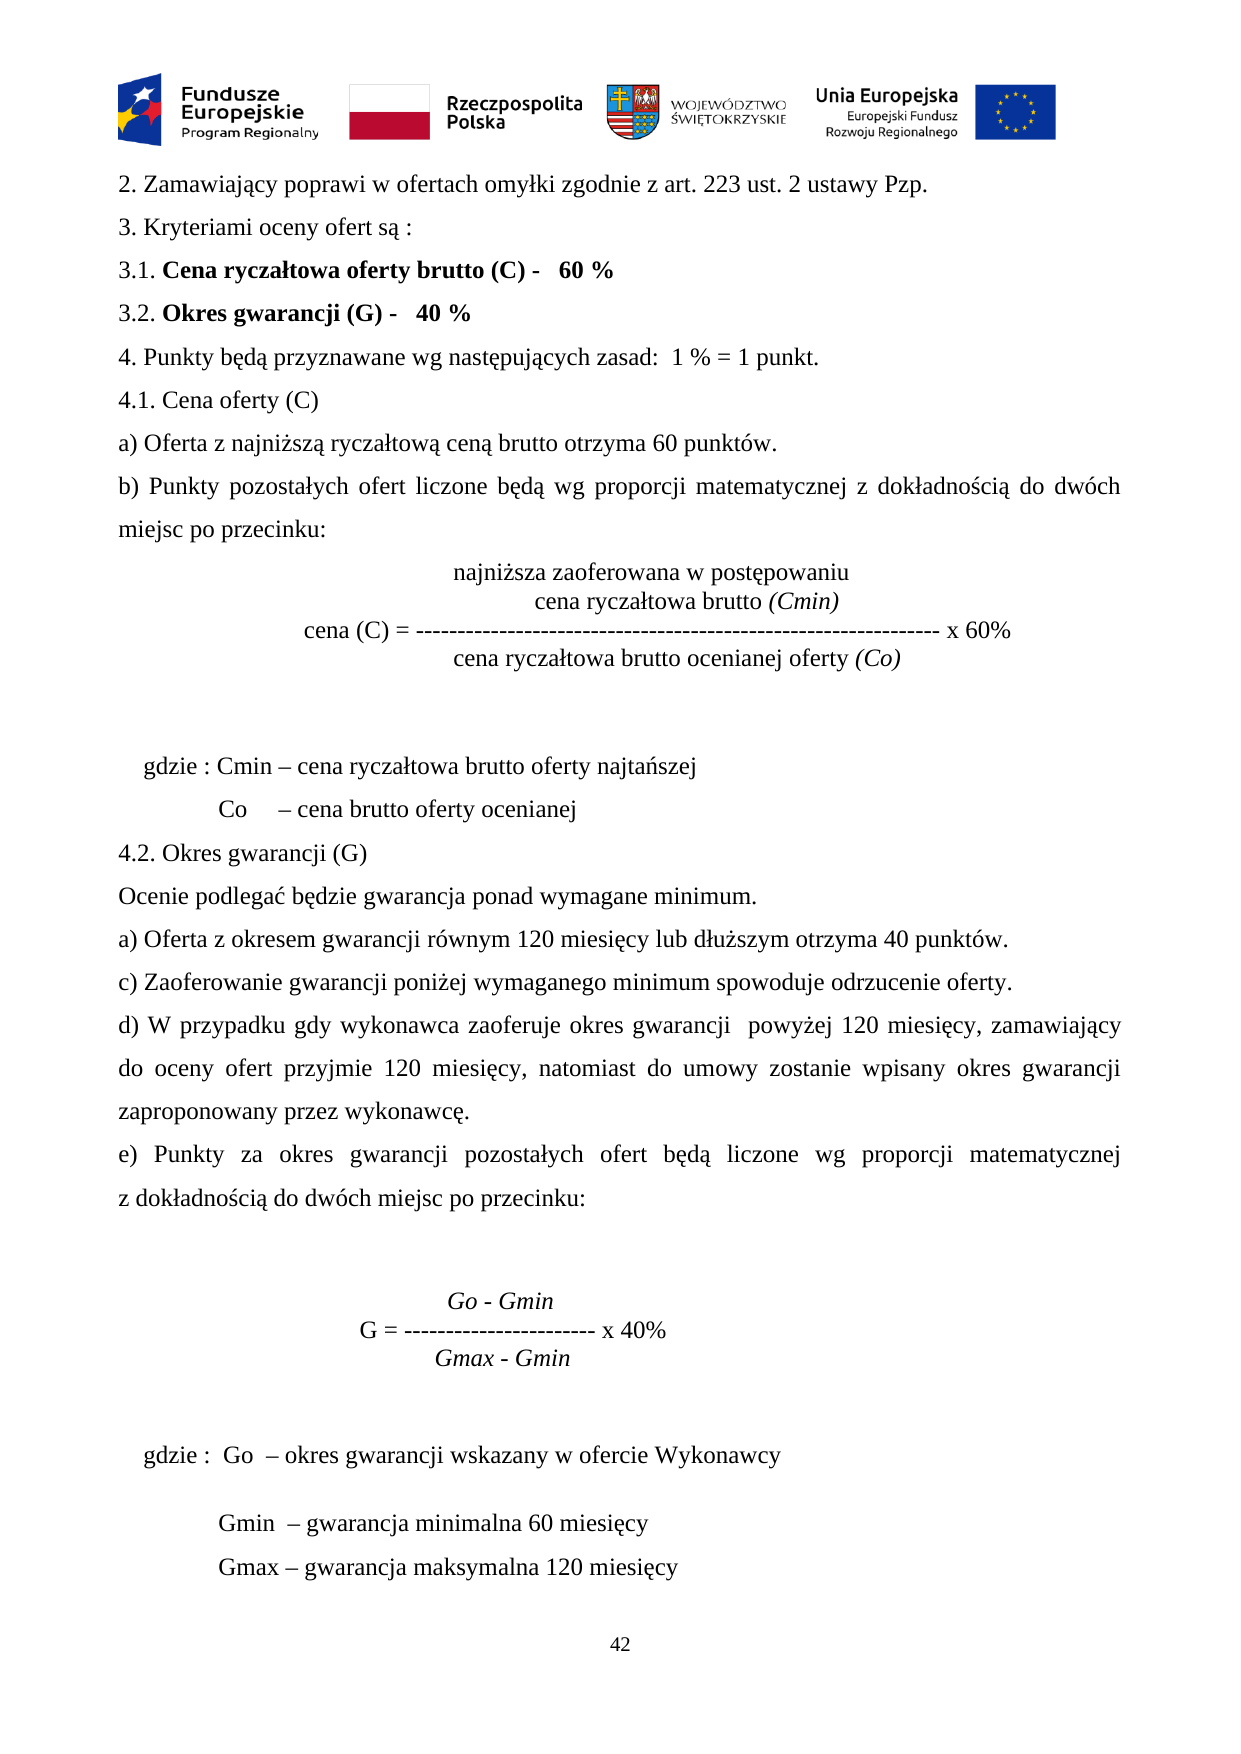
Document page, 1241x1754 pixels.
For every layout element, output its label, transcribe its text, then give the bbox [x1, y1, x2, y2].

text Ocenie podlegać będzie gwarancja ponad wymagane minimum. [118, 881, 1122, 909]
text gdzie : Cmin – cena ryczałtowa brutto oferty najtańszej [118, 751, 1122, 780]
text Go - Gmin [192, 1286, 1086, 1315]
text b) Punkty pozostałych ofert liczone będą wg proporcji matematycznej z dokładnością do dwóch miejsc po przecinku: [118, 471, 1122, 543]
text e) Punkty za okres gwarancji pozostałych ofert będą liczone wg proporcji matematycznej z dokładnością do dwóch miejsc po przecinku: [118, 1139, 1122, 1211]
text G = ----------------------- x 40% [192, 1315, 1086, 1343]
text Gmax – gwarancja maksymalna 120 miesięcy [118, 1552, 1122, 1580]
text c) Zaoferowanie gwarancji poniżej wymaganego minimum spowoduje odrzucenie oferty. [118, 967, 1122, 996]
text gdzie : Go – okres gwarancji wskazany w ofercie Wykonawcy [118, 1440, 1122, 1469]
picture [816, 73, 1056, 146]
text Gmin – gwarancja minimalna 60 miesięcy [118, 1508, 1122, 1537]
text Co – cena brutto oferty ocenianej [118, 794, 1122, 823]
text 4.2. Okres gwarancji (G) [118, 838, 1122, 866]
picture [118, 73, 319, 146]
text a) Oferta z okresem gwarancji równym 120 miesięcy lub dłuższym otrzyma 40 punktów. [118, 924, 1122, 953]
text cena ryczałtowa brutto ocenianej oferty (Co) [192, 643, 1086, 672]
picture [606, 73, 786, 146]
text 3. Kryteriami oceny ofert są : [118, 212, 1122, 241]
text 4.1. Cena oferty (C) [118, 385, 1122, 413]
text cena (C) = --------------------------------------------------------------- x 60% [229, 615, 1086, 643]
text cena ryczałtowa brutto (Cmin) [192, 586, 1086, 615]
text 3.1. Cena ryczałtowa oferty brutto (C) - 60 % [118, 255, 1122, 284]
text 3.2. Okres gwarancji (G) - 40 % [118, 298, 1122, 327]
text a) Oferta z najniższą ryczałtową ceną brutto otrzyma 60 punktów. [118, 428, 1122, 457]
text 2. Zamawiający poprawi w ofertach omyłki zgodnie z art. 223 ust. 2 ustawy Pzp. [118, 169, 1122, 198]
text najniższa zaoferowana w postępowaniu [192, 557, 1086, 586]
text 4. Punkty będą przyznawane wg następujących zasad: 1 % = 1 punkt. [118, 342, 1122, 370]
text Gmax - Gmin [192, 1343, 1086, 1372]
text d) W przypadku gdy wykonawca zaoferuje okres gwarancji powyżej 120 miesięcy, zamawiający do oceny ofert przyjmie 120 miesięcy, natomiast do umowy zostanie wpisany okres gwarancji zaproponowany przez wykonawcę. [118, 1010, 1122, 1125]
picture [349, 73, 582, 146]
